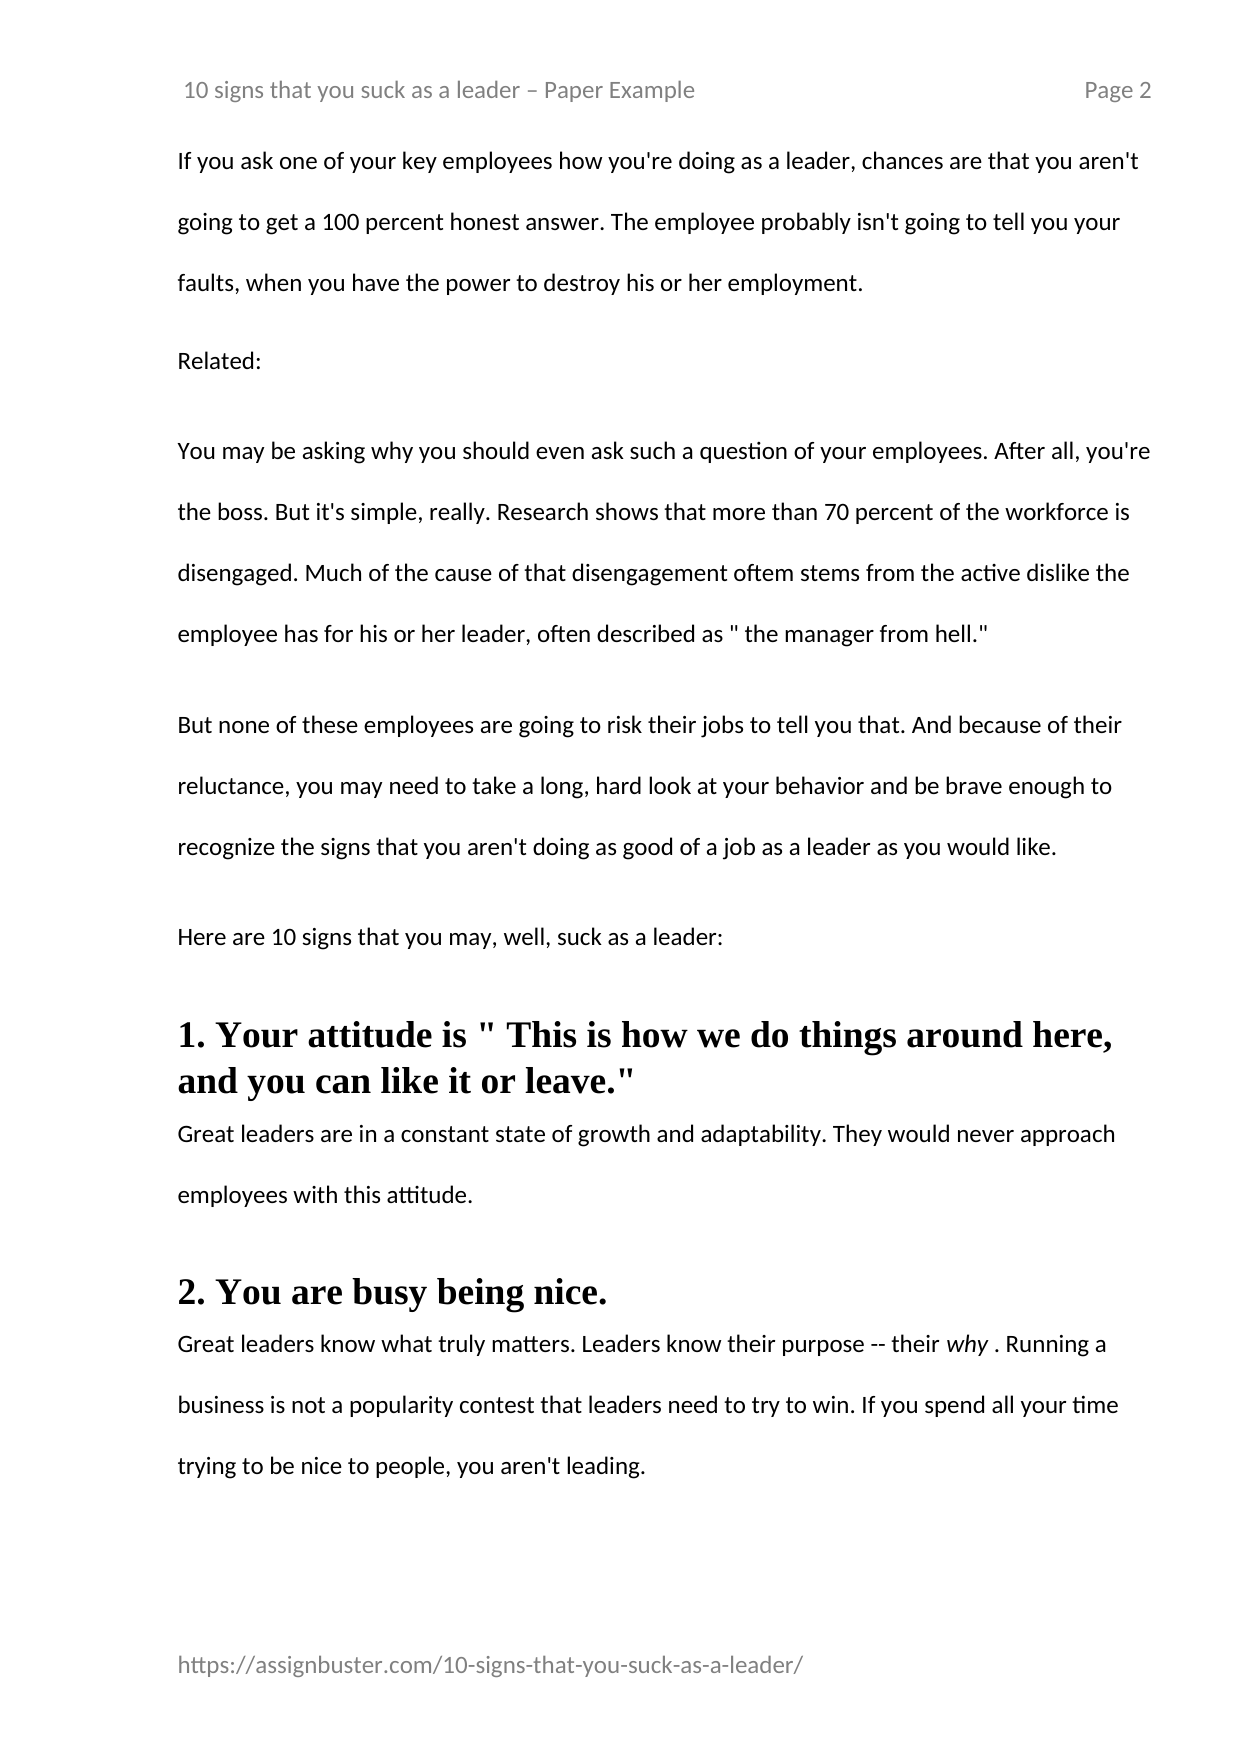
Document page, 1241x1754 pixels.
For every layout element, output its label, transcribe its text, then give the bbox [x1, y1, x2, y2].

text Related: [177, 345, 1152, 375]
text If you ask one of your key employees how you're doing as a leader, chances are that you aren't going to get a 100 percent honest answer. The employee probably isn't going to tell you your faults, when you have the power to destroy his or her employment. [177, 145, 1152, 298]
text Here are 10 signs that you may, well, suck as a leader: [177, 922, 1152, 952]
text But none of these employees are going to risk their jobs to tell you that. And because of their reluctance, you may need to take a long, hard look at your behavior and be brave enough to recognize the signs that you aren't doing as good of a job as a leader as you would like. [177, 709, 1152, 862]
text Great leaders know what truly matters. Leaders know their purpose -- their why . Running a business is not a popularity contest that leaders need to try to win. If you spend all your time trying to be nice to people, you aren't leading. [177, 1328, 1152, 1481]
subtitle 1. Your attitude is " This is how we do things around here, and you can like it or leave." [177, 1012, 1152, 1102]
text Great leaders are in a constant state of growth and adaptability. They would never approach employees with this attitude. [177, 1118, 1152, 1209]
text You may be asking why you should even ask such a question of your employees. After all, you're the boss. But it's simple, really. Research shows that more than 70 percent of the workforce is disengaged. Much of the cause of that disengagement oftem stems from the active dislike the employee has for his or her leader, often described as " the manager from hell." [177, 435, 1152, 649]
subtitle 2. You are busy being nice. [177, 1269, 1152, 1312]
